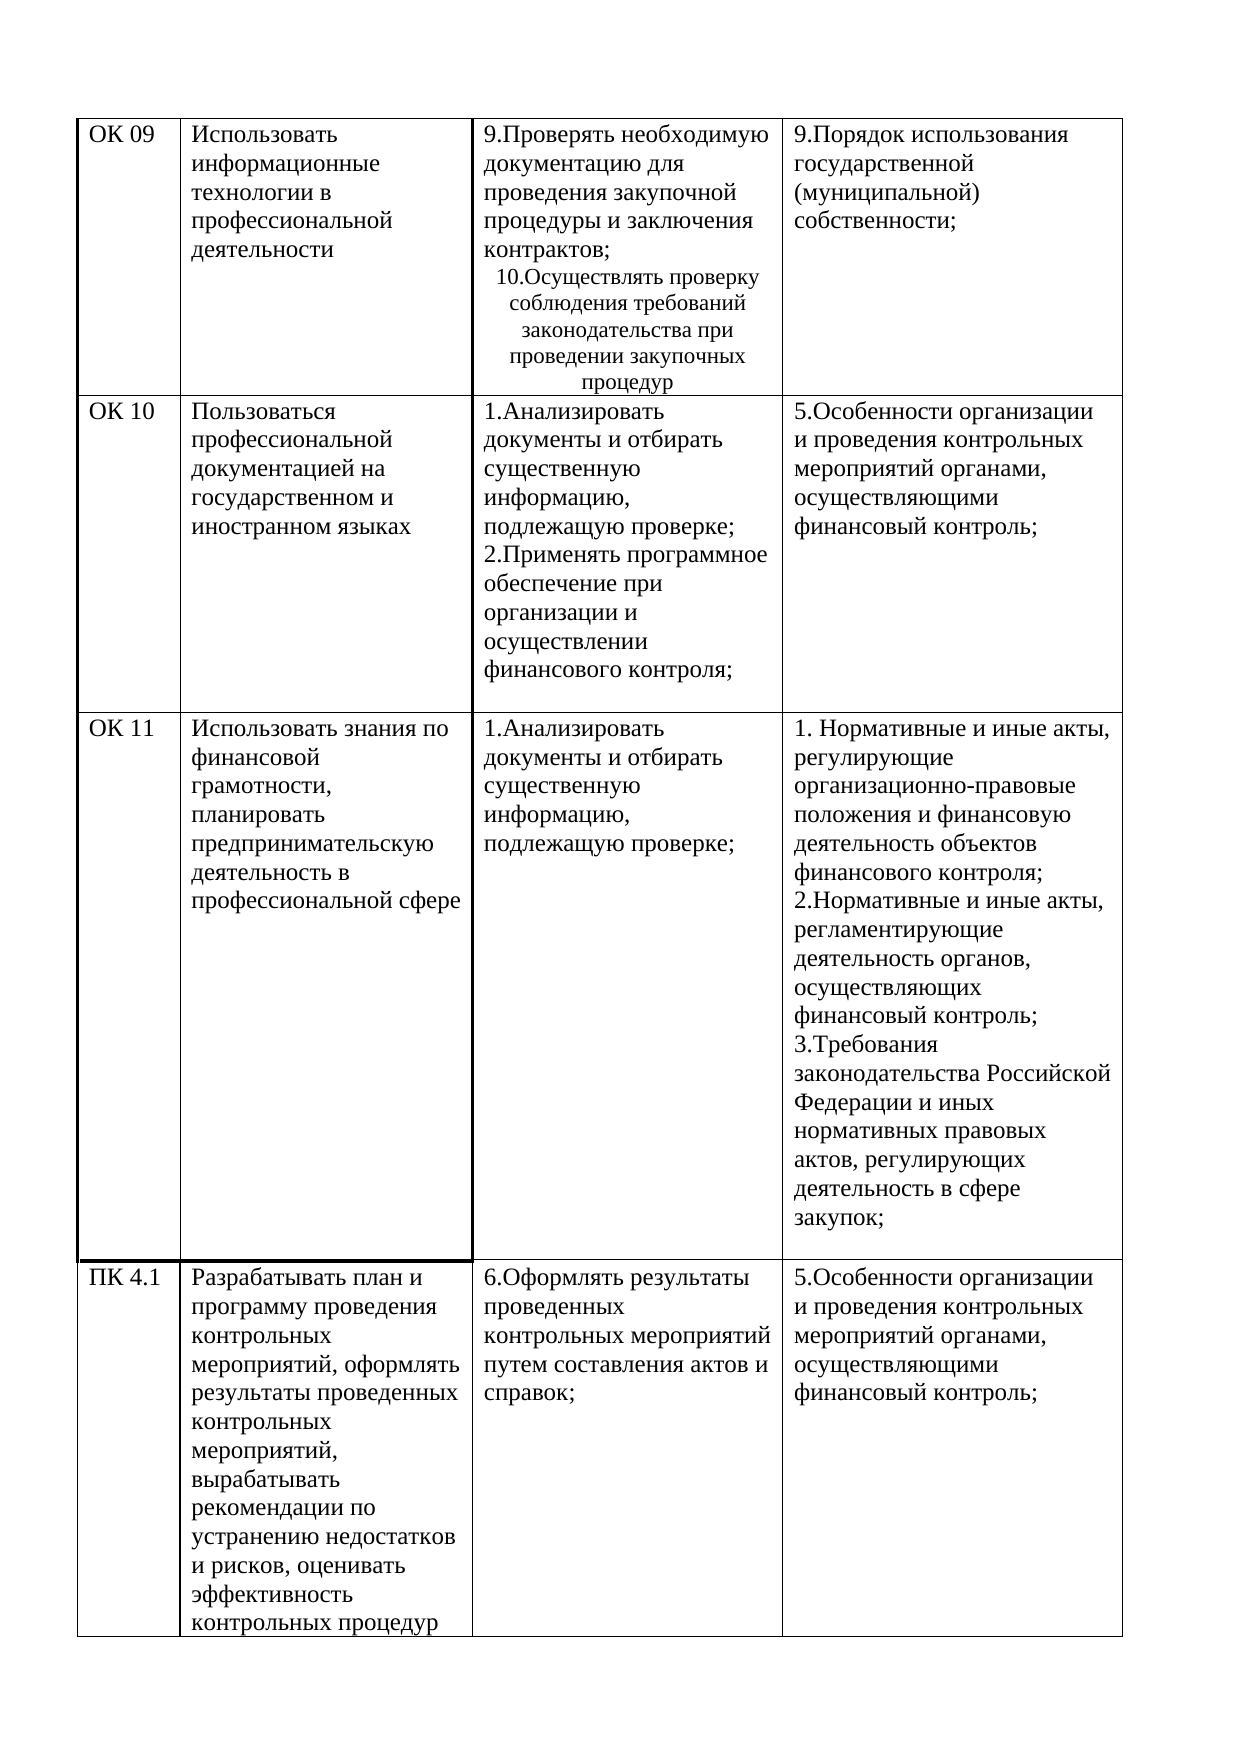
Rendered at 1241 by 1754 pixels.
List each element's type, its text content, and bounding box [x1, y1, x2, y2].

table_cell Использовать знания по финансовой грамотности, планировать предпринимательскую деятельность в профессиональной сфере [181, 713, 471, 1259]
table_cell 5.Особенности организации и проведения контрольных мероприятий органами, осуществляющими финансовый контроль; [783, 396, 1122, 712]
table_cell 9.Проверять необходимую документацию для проведения закупочной процедуры и заключения контрактов; 10.Осуществлять проверку соблюдения требований законодательства при проведении закупочных процедур [474, 119, 782, 395]
table_cell 1.Анализировать документы и отбирать существенную информацию, подлежащую проверке; [474, 713, 782, 1259]
table_cell Разрабатывать план и программу проведения контрольных мероприятий, оформлять результаты проведенных контрольных мероприятий, вырабатывать рекомендации по устранению недостатков и рисков, оценивать эффективность контрольных процедур [181, 1263, 472, 1636]
table_cell 9.Порядок использования государственной (муниципальной) собственности; [783, 119, 1122, 395]
table_cell Пользоваться профессиональной документацией на государственном и иностранном языках [181, 396, 471, 712]
table_cell Использовать информационные технологии в профессиональной деятельности [181, 119, 471, 395]
table_cell 1.Анализировать документы и отбирать существенную информацию, подлежащую проверке; 2.Применять программное обеспечение при организации и осуществлении финансового контроля; [474, 396, 782, 712]
table_cell ПК 4.1 [78, 1259, 179, 1636]
table_cell 6.Оформлять результаты проведенных контрольных мероприятий путем составления актов и справок; [473, 1260, 782, 1636]
table_cell 1. Нормативные и иные акты, регулирующие организационно-правовые положения и финансовую деятельность объектов финансового контроля; 2.Нормативные и иные акты, регламентирующие деятельность органов, осуществляющих финансовый контроль; 3.Требования законодательства Российской Федерации и иных нормативных правовых актов, регулирующих деятельность в сфере закупок; [783, 713, 1122, 1259]
table_cell ОК 11 [79, 713, 180, 1259]
table_cell ОК 09 [79, 119, 180, 395]
table_cell 5.Особенности организации и проведения контрольных мероприятий органами, осуществляющими финансовый контроль; [783, 1260, 1122, 1636]
table_cell ОК 10 [79, 396, 180, 712]
